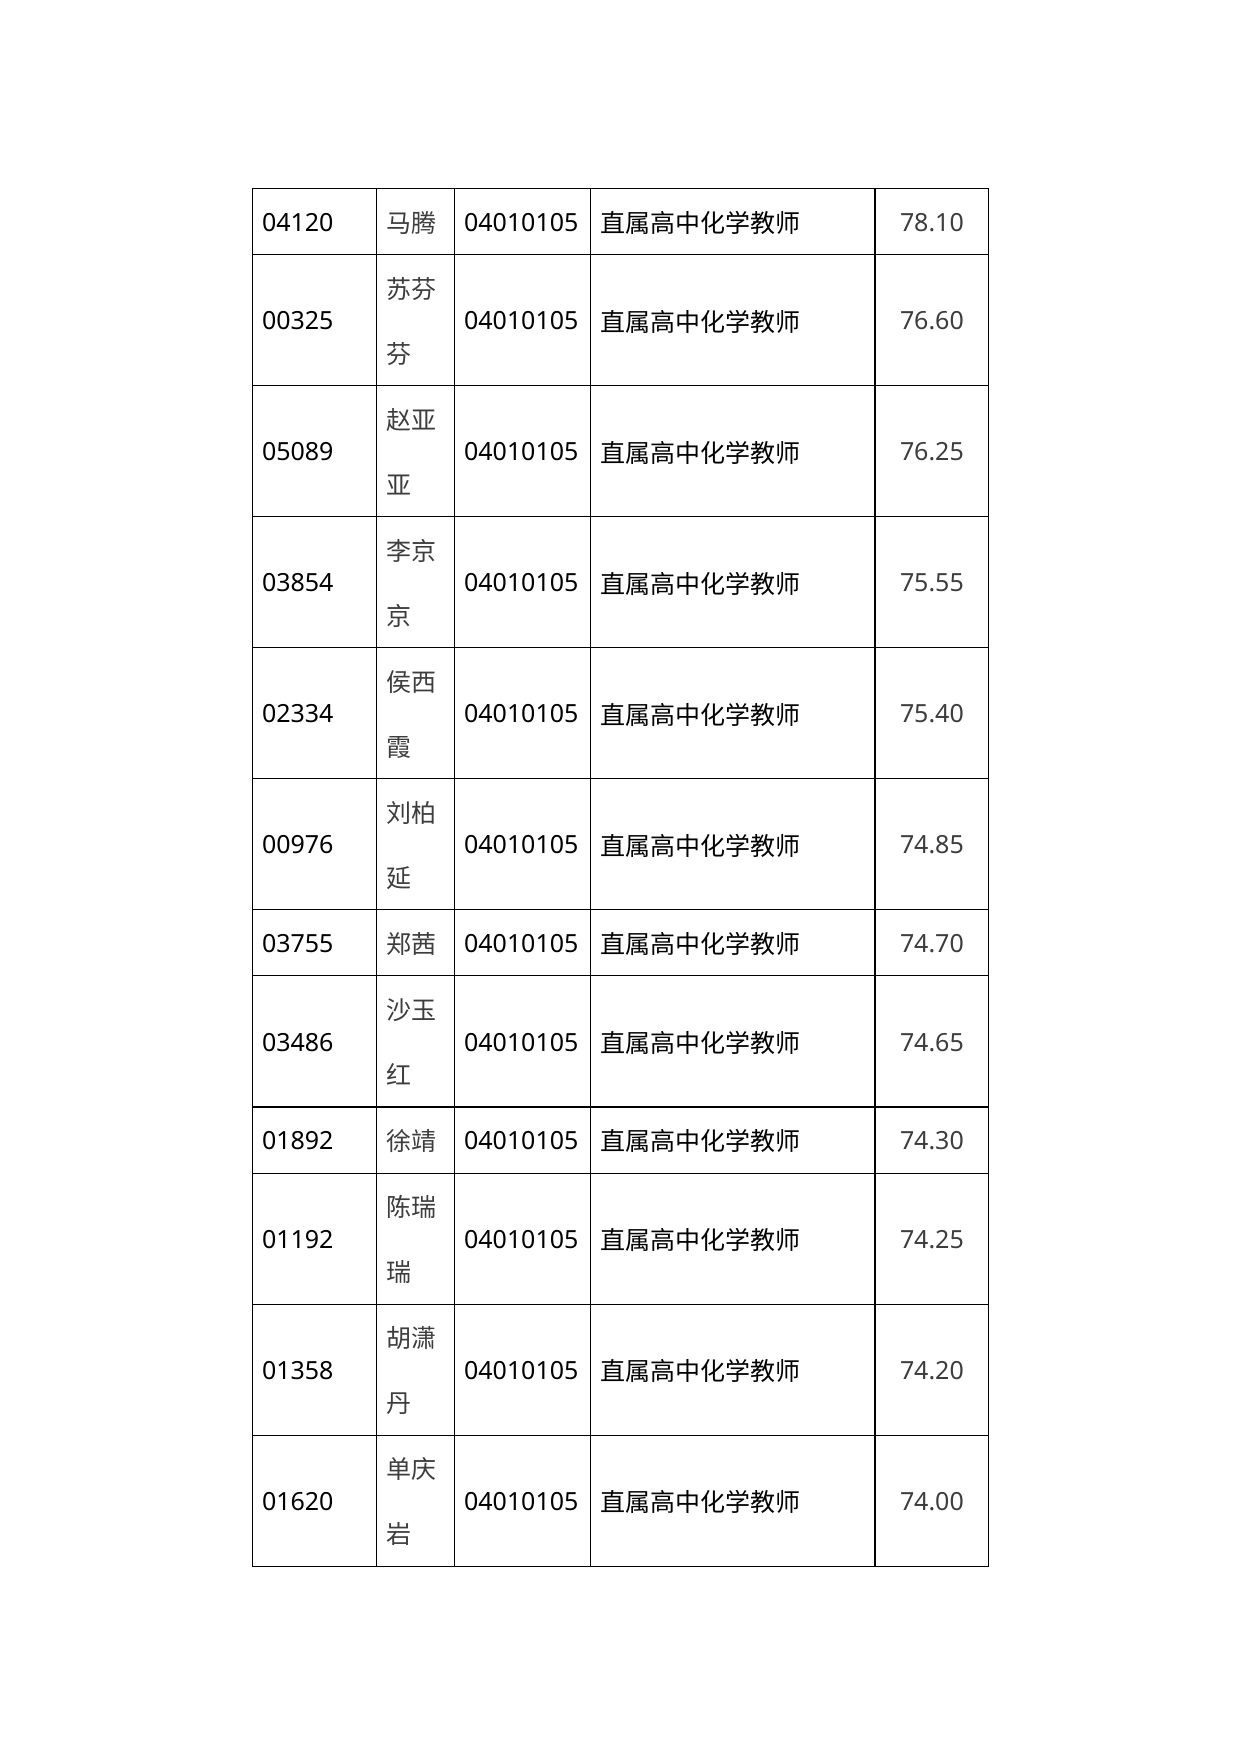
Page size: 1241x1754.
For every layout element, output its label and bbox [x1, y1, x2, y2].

table_header [188, 162, 1183, 1567]
